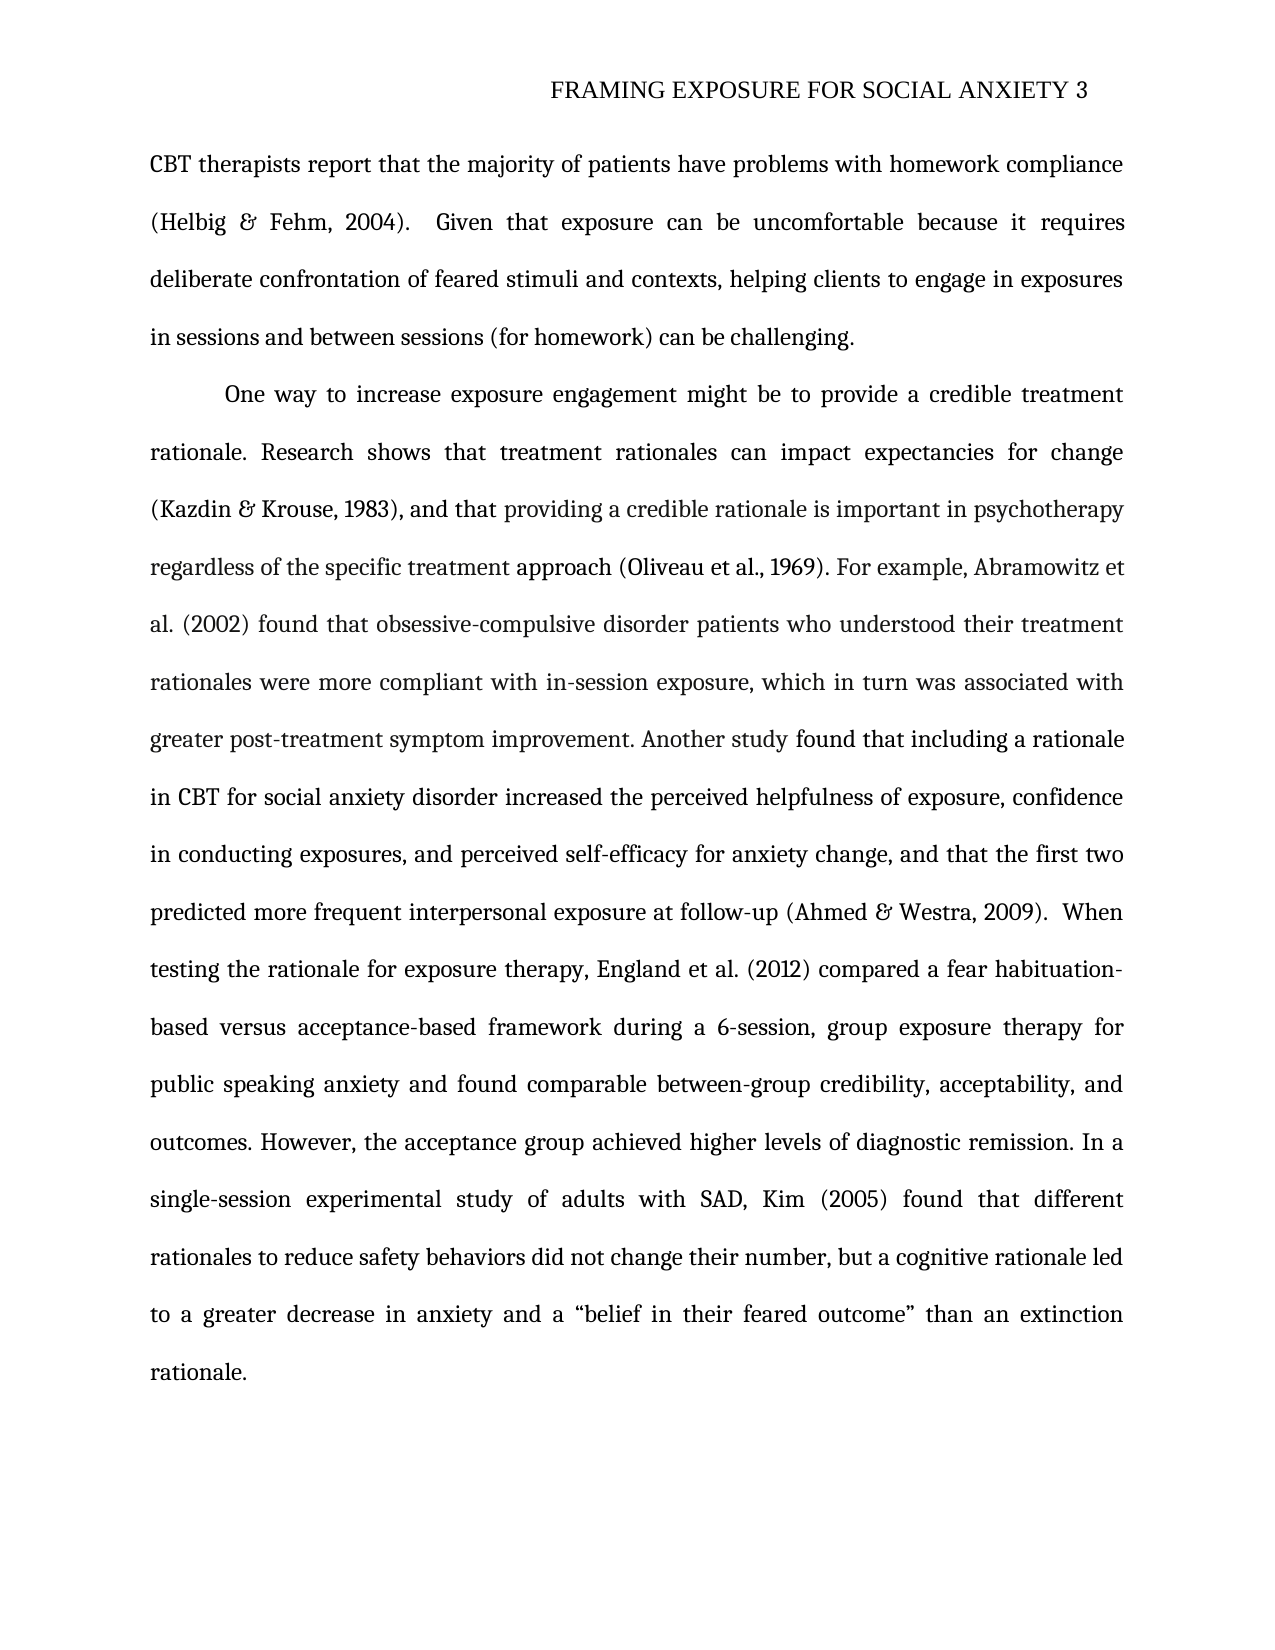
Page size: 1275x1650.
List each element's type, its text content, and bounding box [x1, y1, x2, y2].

text One way to increase exposure engagement might be to provide a credible treatment rationale. Research shows that treatment rationales can impact expectancies for change (Kazdin & Krouse, 1983), and that providing a credible rationale is important in psychotherapy regardless of the specific treatment approach (Oliveau et al., 1969). For example, Abramowitz et al. (2002) found that obsessive-compulsive disorder patients who understood their treatment rationales were more compliant with in-session exposure, which in turn was associated with greater post-treatment symptom improvement. Another study found that including a rationale in CBT for social anxiety disorder increased the perceived helpfulness of exposure, confidence in conducting exposures, and perceived self-efficacy for anxiety change, and that the first two predicted more frequent interpersonal exposure at follow-up (Ahmed & Westra, 2009). When testing the rationale for exposure therapy, England et al. (2012) compared a fear habituation-based versus acceptance-based framework during a 6-session, group exposure therapy for public speaking anxiety and found comparable between-group credibility, acceptability, and outcomes. However, the acceptance group achieved higher levels of diagnostic remission. In a single-session experimental study of adults with SAD, Kim (2005) found that different rationales to reduce safety behaviors did not change their number, but a cognitive rationale led to a greater decrease in anxiety and a “belief in their feared outcome” than an extinction rationale. [150, 380, 1125, 1386]
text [150, 150, 1125, 351]
